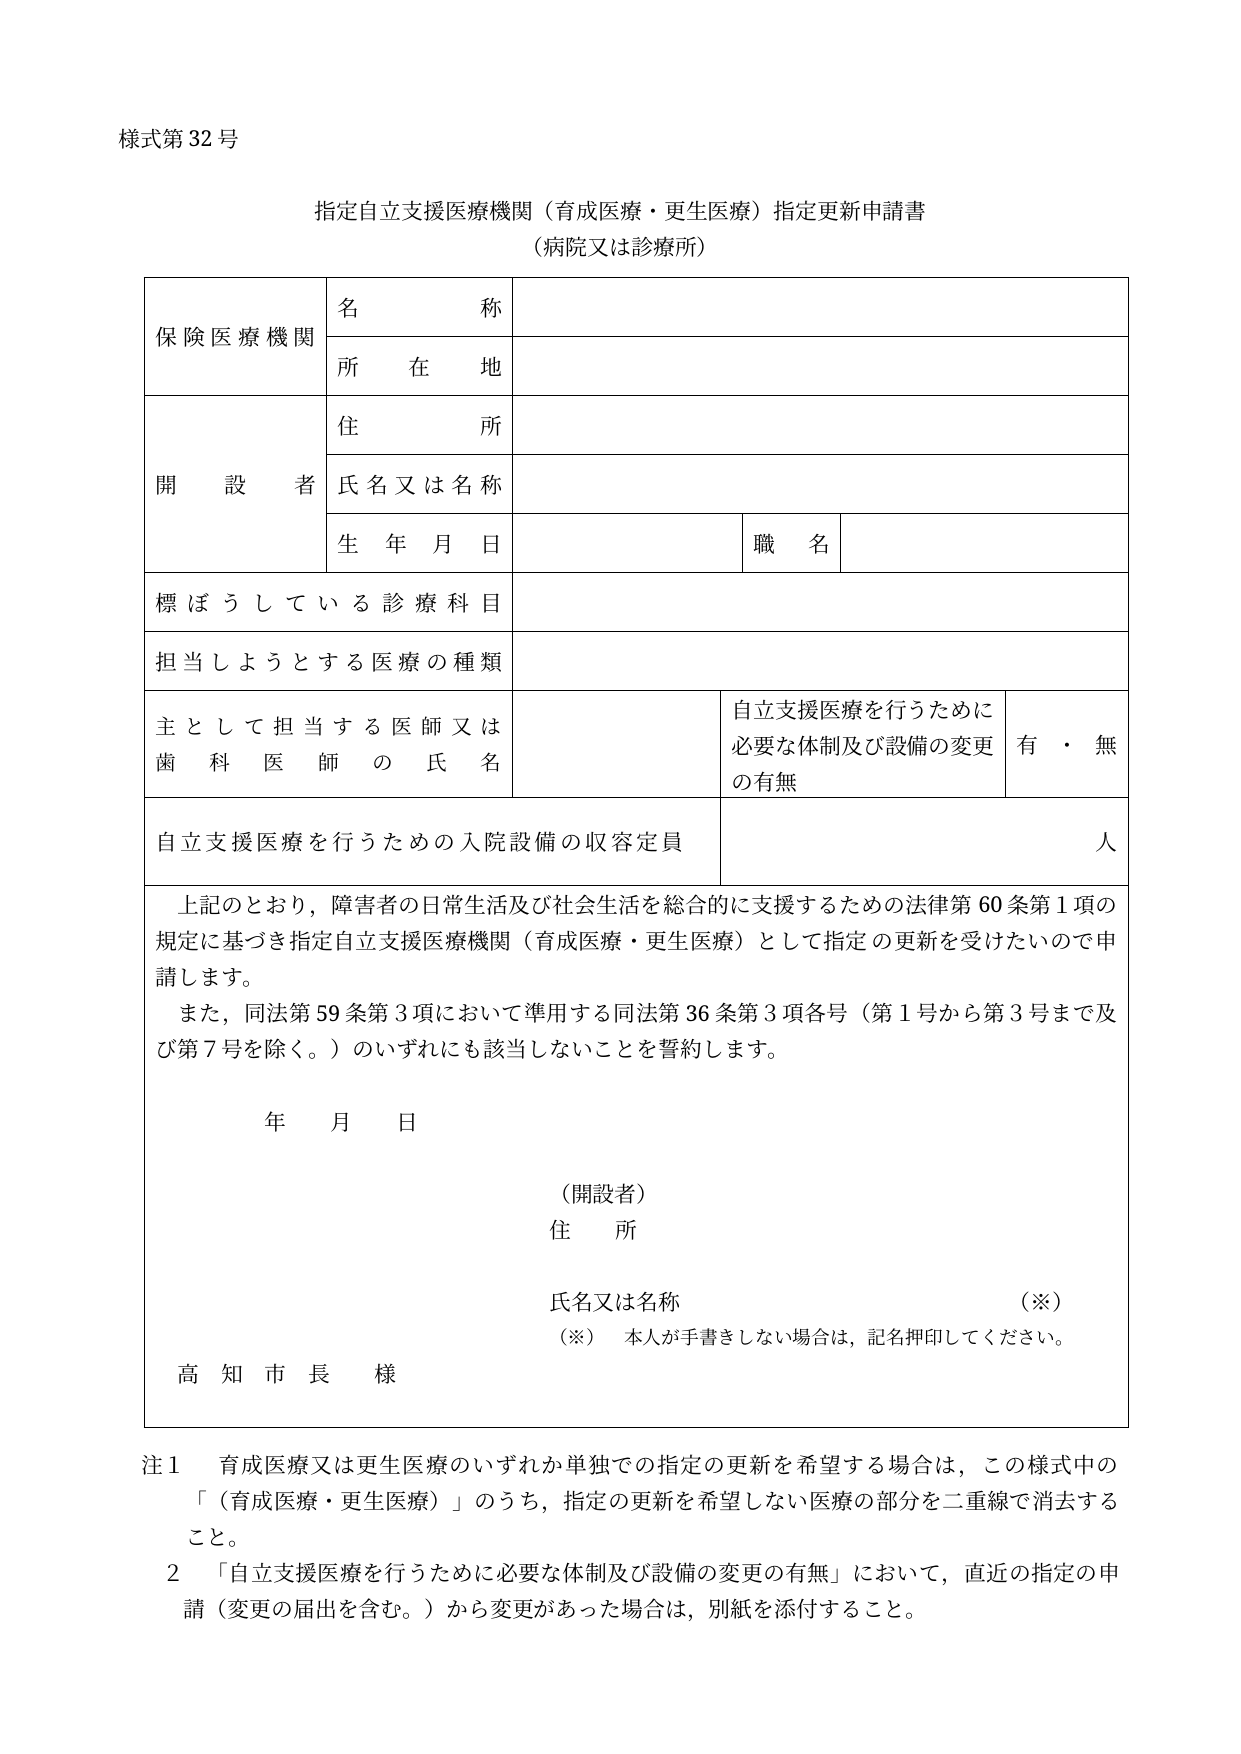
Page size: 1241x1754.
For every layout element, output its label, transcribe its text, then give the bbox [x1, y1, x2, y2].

text （病院又は診療所） [118, 228, 1122, 264]
table_cell [513, 337, 1128, 395]
table_cell 主として担当する医師又は 歯科医師の氏名 [145, 691, 512, 797]
table_cell 担当しようとする医療の種類 [145, 632, 512, 690]
table_cell 生年月日 [327, 514, 512, 572]
table_cell [513, 396, 1128, 454]
table_cell [513, 514, 742, 572]
table_cell 有 ・ 無 [1006, 691, 1128, 797]
table_cell 人 [721, 798, 1128, 885]
table_cell 所在地 [327, 337, 512, 395]
table_cell [841, 514, 1128, 572]
text 指定自立支援医療機関（育成医療・更生医療）指定更新申請書 [118, 192, 1122, 228]
table_cell [513, 455, 1128, 513]
table_cell [513, 632, 1128, 690]
text 注１ 育成医療又は更生医療のいずれか単独での指定の更新を希望する場合は，この様式中の「（育成医療・更生医療）」のうち，指定の更新を希望しない医療の部分を二重線で消去すること。 [141, 1446, 1122, 1554]
table_cell [513, 573, 1128, 631]
table_cell 住所 [327, 396, 512, 454]
table_cell [513, 691, 720, 797]
text 様式第32号 [118, 120, 1122, 156]
table_cell 自立支援医療を行うための入院設備の収容定員 [145, 798, 720, 885]
table_cell 開設者 [145, 396, 326, 572]
table_header 保険医療機関 [145, 278, 326, 395]
table_cell 職名 [743, 514, 840, 572]
table_cell 標ぼうしている診療科目 [145, 573, 512, 631]
text ２ 「自立支援医療を行うために必要な体制及び設備の変更の有無」において，直近の指定の申請（変更の届出を含む。）から変更があった場合は，別紙を添付すること。 [162, 1554, 1122, 1626]
table_cell 自立支援医療を行うために必要な体制及び設備の変更の有無 [721, 691, 1005, 797]
table_header 名称 [327, 278, 512, 336]
table_cell 上記のとおり，障害者の日常生活及び社会生活を総合的に支援するための法律第60条第１項の規定に基づき指定自立支援医療機関（育成医療・更生医療）として指定の更新を受けたいので申請します。 また，同法第59条第３項において準用する同法第36条第３項各号（第１号から第３号まで及び第７号を除く。）のいずれにも該当しないことを誓約します。 年 月 日 （開設者） 住 所 氏名又は名称 （※） （※） 本人が手書きしない場合は，記名押印してください。 高 知 市 長 様 [145, 886, 1128, 1427]
table_header [513, 278, 1128, 336]
table_cell 氏名又は名称 [327, 455, 512, 513]
